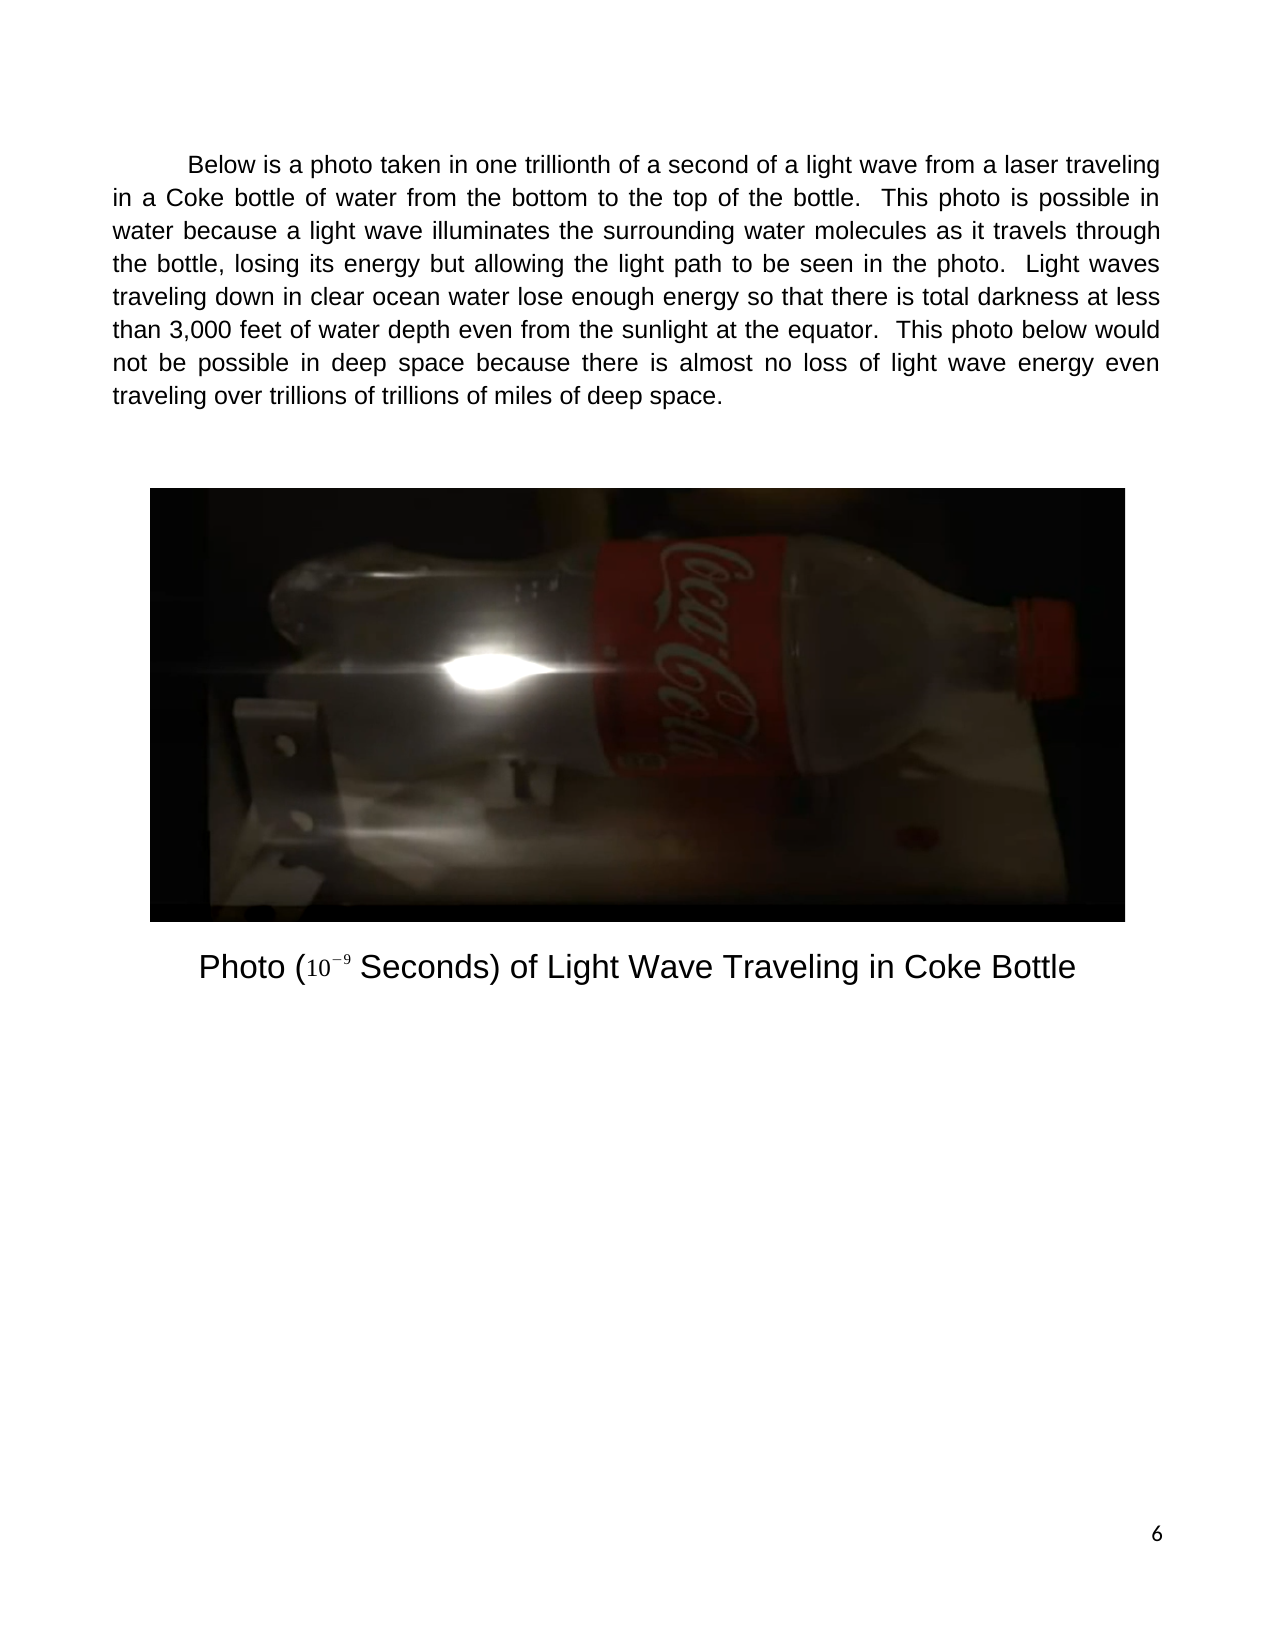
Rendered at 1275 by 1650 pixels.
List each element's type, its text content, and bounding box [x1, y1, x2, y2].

text Below is a photo taken in one trillionth of a second of a light wave from a laser traveling in a Coke bottle of water from the bottom to the top of the bottle. This photo is possible in water because a light wave illuminates the surrounding water molecules as it travels through the bottle, losing its energy but allowing the light path to be seen in the photo. Light waves traveling down in clear ocean water lose enough energy so that there is total darkness at less than 3,000 feet of water depth even from the sunlight at the equator. This photo below would not be possible in deep space because there is almost no loss of light wave energy even traveling over trillions of trillions of miles of deep space. [112, 150, 1162, 410]
text Photo ( Seconds) of Light Wave Traveling in Coke Bottle [112, 947, 1162, 985]
picture [150, 488, 1125, 922]
